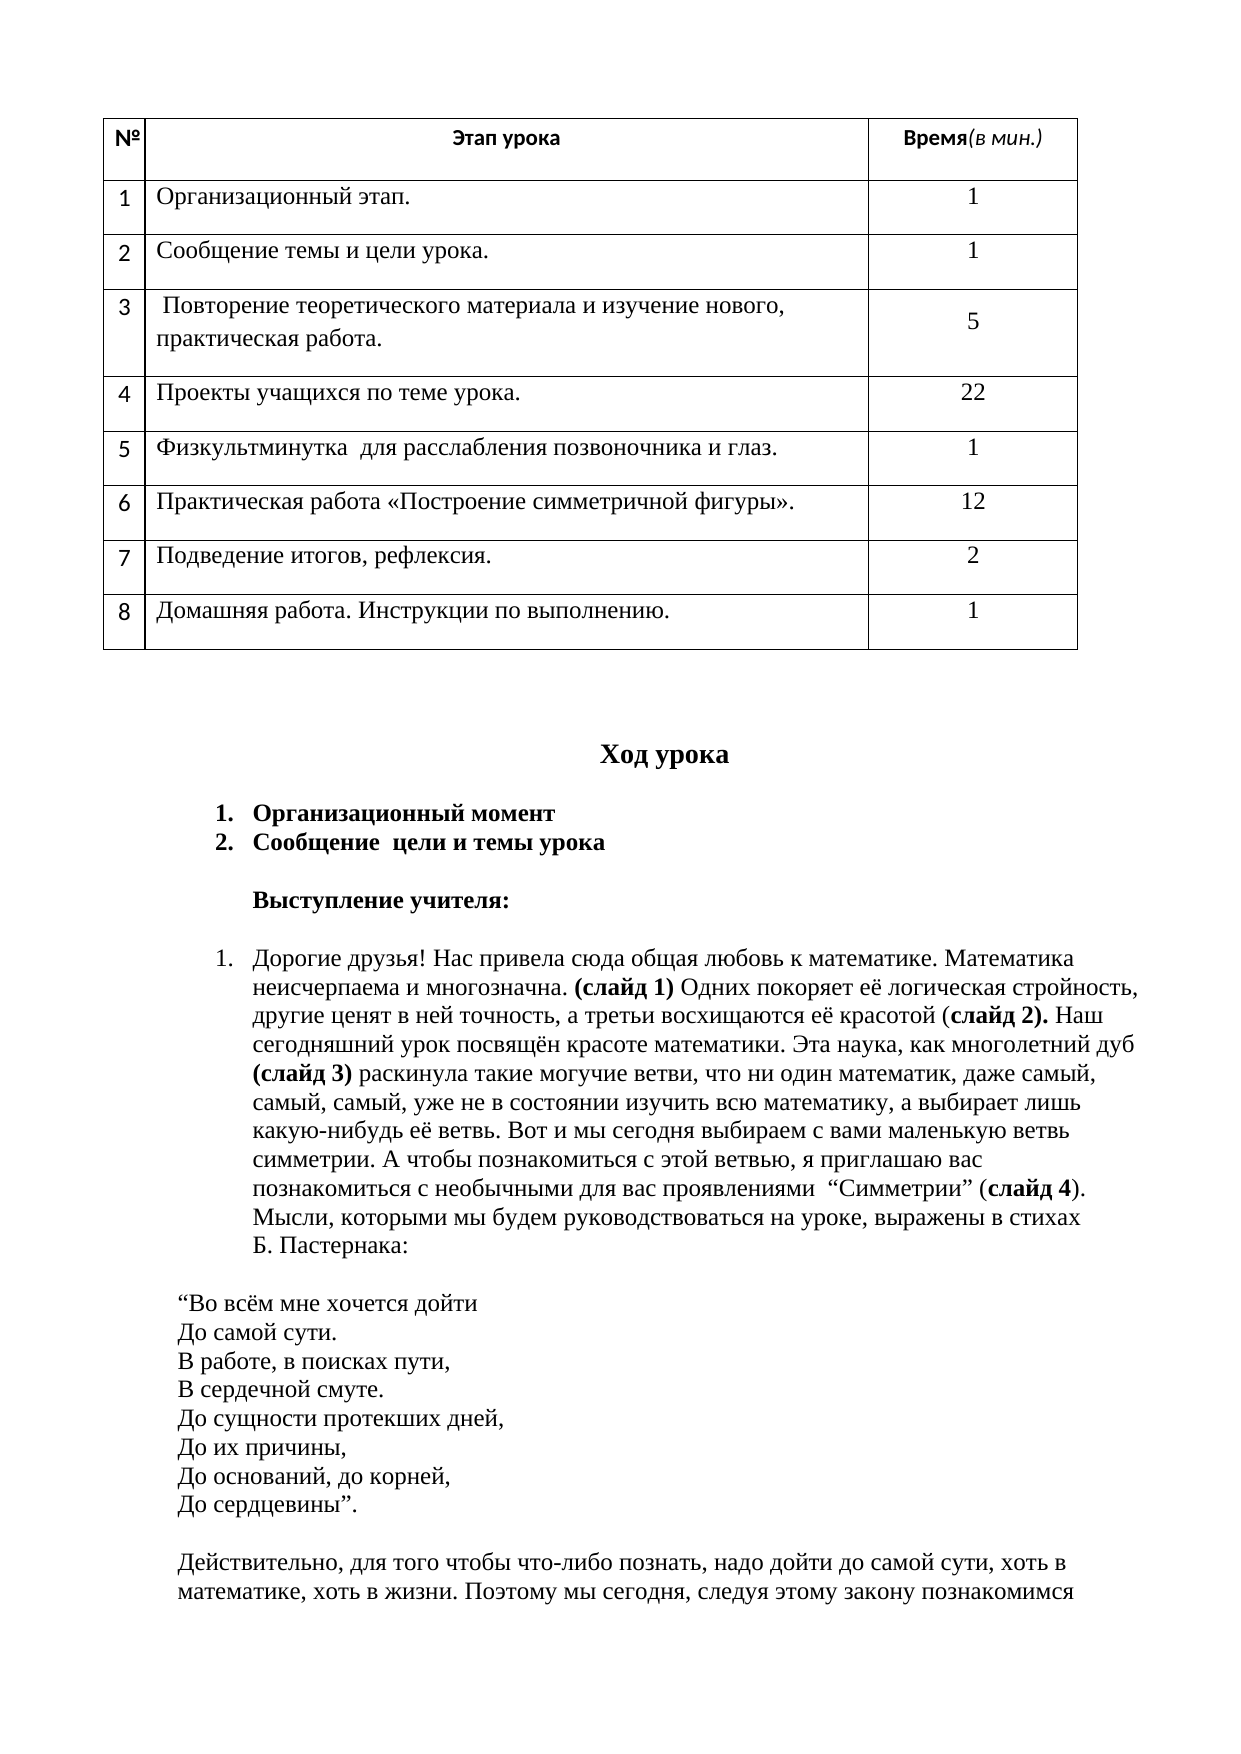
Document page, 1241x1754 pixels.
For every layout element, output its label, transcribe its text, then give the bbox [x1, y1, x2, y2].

table_cell Повторение теоретического материала и изучение нового, практическая работа. [146, 290, 868, 376]
table_cell 22 [869, 377, 1077, 431]
table_cell Подведение итогов, рефлексия. [146, 541, 868, 594]
table_cell Домашняя работа. Инструкции по выполнению. [146, 595, 868, 648]
text “Во всём мне хочется дойти До самой сути. В работе, в поисках пути, В сердечной смуте. До сущности протекших дней, До их причины, До оснований, до корней, До сердцевины”. [177, 1288, 1152, 1518]
text Ход урока [177, 737, 1152, 769]
table_cell Проекты учащихся по теме урока. [146, 377, 868, 431]
table_cell 8 [104, 595, 144, 648]
table_cell 1 [869, 595, 1077, 648]
list Дорогие друзья! Нас привела сюда общая любовь к математике. Математика неисчерпаема и многозначна. (слайд 1) Одних покоряет её логическая стройность, другие ценят в ней точность, а третьи восхищаются её красотой (слайд 2). Наш сегодняшний урок посвящён красоте математики. Эта наука, как многолетний дуб (слайд 3) раскинула такие могучие ветви, что ни один математик, даже самый, самый, самый, уже не в состоянии изучить всю математику, а выбирает лишь какую-нибудь её ветвь. Вот и мы сегодня выбираем с вами маленькую ветвь симметрии. А чтобы познакомиться с этой ветвью, я приглашаю вас познакомиться с необычными для вас проявлениями “Симметрии” (слайд 4). Мысли, которыми мы будем руководствоваться на уроке, выражены в стихах Б. Пастернака: [215, 943, 1152, 1259]
list Сообщение цели и темы урока [215, 827, 1152, 856]
table_cell 2 [104, 235, 144, 289]
table_cell Сообщение темы и цели урока. [146, 235, 868, 289]
list Организационный момент [215, 798, 1152, 827]
table_cell Практическая работа «Построение симметричной фигуры». [146, 486, 868, 539]
table_cell 1 [104, 181, 144, 234]
table_cell 5 [104, 432, 144, 485]
table_cell 1 [869, 235, 1077, 289]
table_header № [104, 119, 144, 180]
table_cell 4 [104, 377, 144, 431]
text Выступление учителя: [252, 885, 1152, 914]
table_header Этап урока [146, 119, 868, 180]
table_cell 12 [869, 486, 1077, 539]
table_cell 2 [869, 541, 1077, 594]
table_header Время(в мин.) [869, 119, 1077, 180]
table_cell Организационный этап. [146, 181, 868, 234]
table_cell 1 [869, 432, 1077, 485]
table_cell 7 [104, 541, 144, 594]
table_cell 3 [104, 290, 144, 376]
table_cell 5 [869, 290, 1077, 376]
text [177, 1547, 1152, 1605]
table_cell 1 [869, 181, 1077, 234]
table_cell 6 [104, 486, 144, 539]
table_cell Физкультминутка для расслабления позвоночника и глаз. [146, 432, 868, 485]
